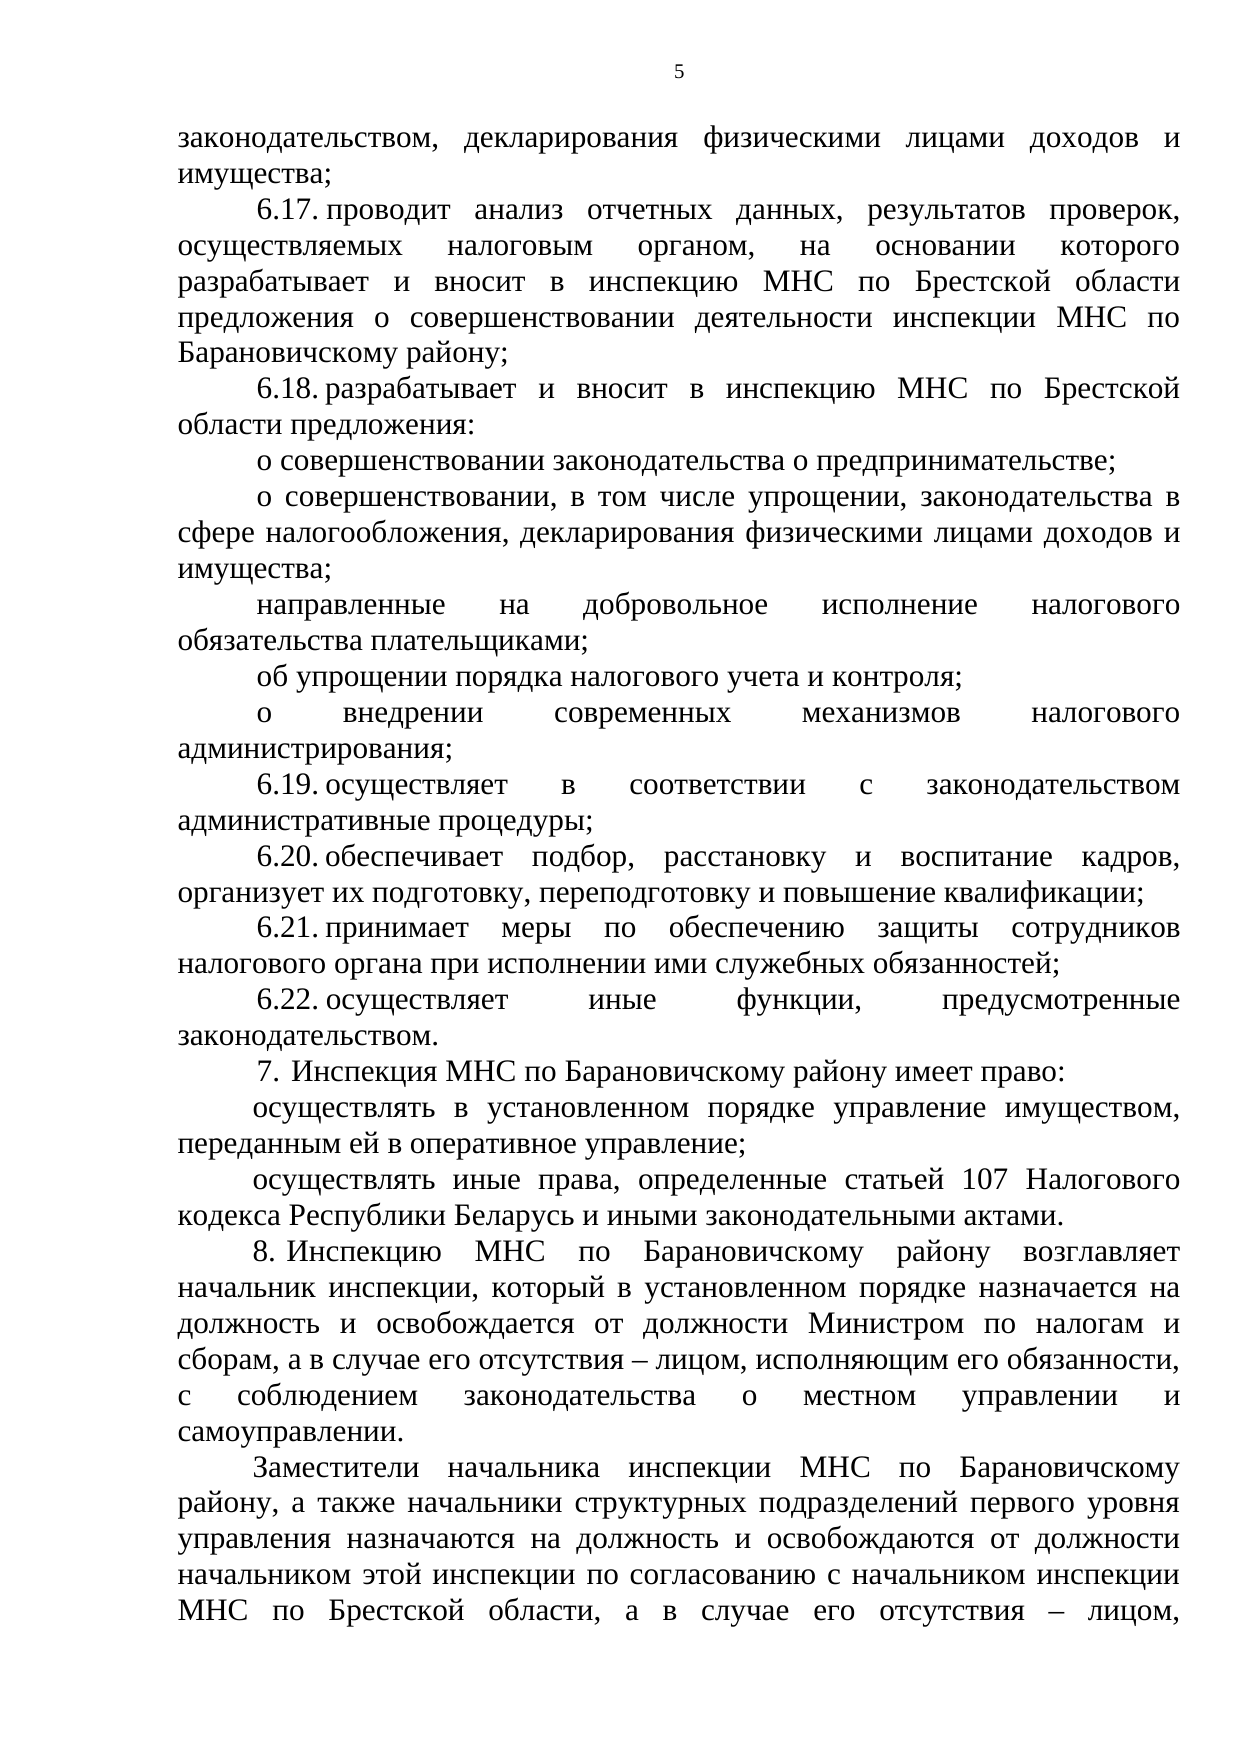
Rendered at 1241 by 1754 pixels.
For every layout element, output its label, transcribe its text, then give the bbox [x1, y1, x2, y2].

list осуществляет в соответствии с законодательством административные процедуры; [177, 765, 1181, 837]
text о внедрении современных механизмов налогового администрирования; [177, 693, 1181, 765]
text о совершенствовании, в том числе упрощении, законодательства в сфере налогообложения, декларирования физическими лицами доходов и имущества; [177, 477, 1181, 585]
text об упрощении порядка налогового учета и контроля; [177, 657, 1181, 693]
list Инспекцию МНС по Барановичскому району возглавляет начальник инспекции, который в установленном порядке назначается на должность и освобождается от должности Министром по налогам и сборам, а в случае его отсутствия – лицом, исполняющим его обязанности, с соблюдением законодательства о местном управлении и самоуправлении. [177, 1232, 1181, 1448]
text о совершенствовании законодательства о предпринимательстве; [177, 442, 1181, 477]
list принимает меры по обеспечению защиты сотрудников налогового органа при исполнении ими служебных обязанностей; [177, 909, 1181, 981]
list проводит анализ отчетных данных, результатов проверок, осуществляемых налоговым органом, на основании которого разрабатывает и вносит в инспекцию МНС по Брестской области предложения о совершенствовании деятельности инспекции МНС по Барановичскому району; [177, 190, 1181, 370]
list обеспечивает подбор, расстановку и воспитание кадров, организует их подготовку, переподготовку и повышение квалификации; [177, 837, 1181, 909]
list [177, 118, 1181, 190]
list Инспекция МНС по Барановичскому району имеет право: [177, 1052, 1181, 1088]
list осуществляет иные функции, предусмотренные законодательством. [177, 981, 1181, 1052]
text осуществлять в установленном порядке управление имуществом, переданным ей в оперативное управление; [177, 1088, 1181, 1160]
list разрабатывает и вносит в инспекцию МНС по Брестской области предложения: [177, 370, 1181, 442]
text направленные на добровольное исполнение налогового обязательства плательщиками; [177, 585, 1181, 657]
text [177, 1448, 1181, 1627]
text осуществлять иные права, определенные статьей 107 Налогового кодекса Республики Беларусь и иными законодательными актами. [177, 1160, 1181, 1232]
